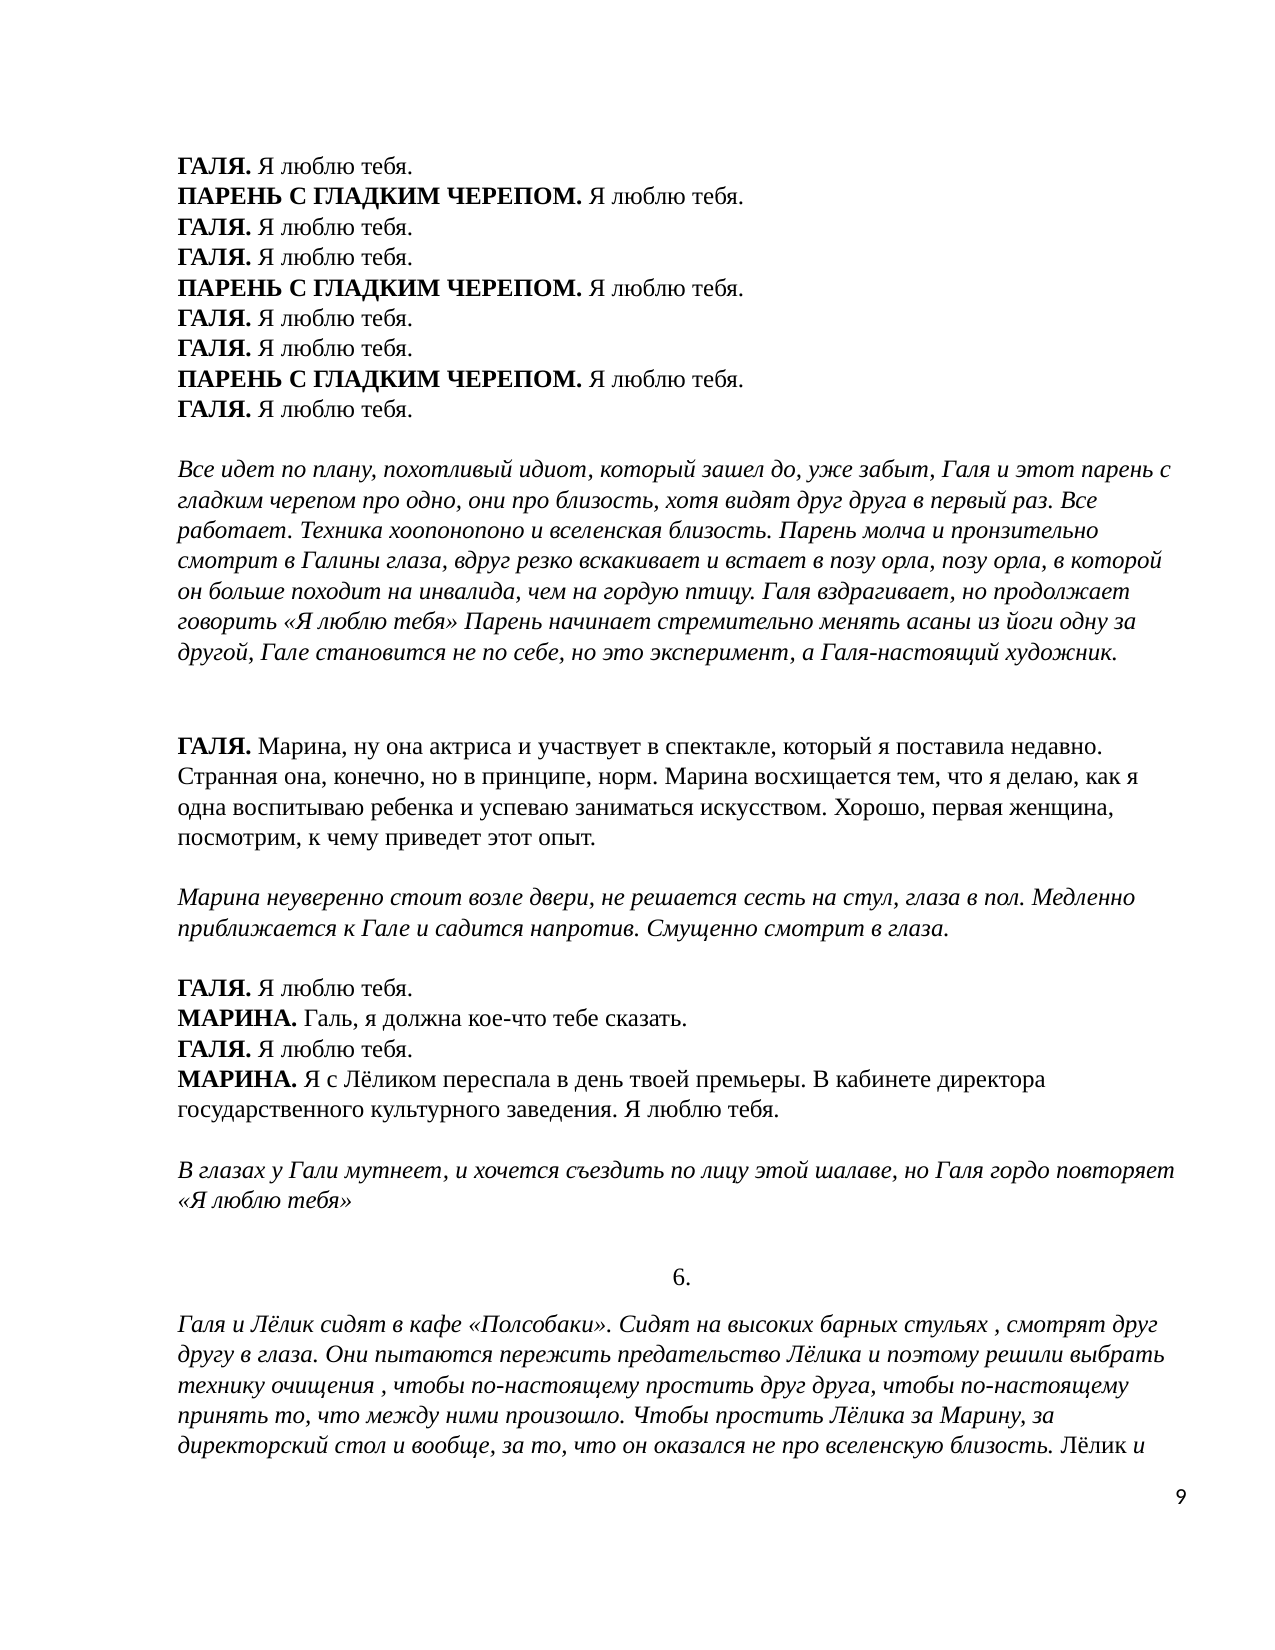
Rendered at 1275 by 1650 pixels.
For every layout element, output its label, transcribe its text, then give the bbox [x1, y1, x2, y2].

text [177, 1309, 1186, 1459]
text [177, 121, 1186, 666]
text 6. [177, 1232, 1186, 1291]
text ГАЛЯ. Марина, ну она актриса и участвует в спектакле, который я поставила недавно. Странная она, конечно, но в принципе, норм. Марина восхищается тем, что я делаю, как я одна воспитываю ребенка и успеваю заниматься искусством. Хорошо, первая женщина, посмотрим, к чему приведет этот опыт. Марина неуверенно стоит возле двери, не решается сесть на стул, глаза в пол. Медленно приближается к Гале и садится напротив. Смущенно смотрит в глаза. ГАЛЯ. Я люблю тебя. МАРИНА. Галь, я должна кое-что тебе сказать. ГАЛЯ. Я люблю тебя. МАРИНА. Я с Лёликом переспала в день твоей премьеры. В кабинете директора государственного культурного заведения. Я люблю тебя. В глазах у Гали мутнеет, и хочется съездить по лицу этой шалаве, но Галя гордо повторяет «Я люблю тебя» [177, 731, 1186, 1214]
